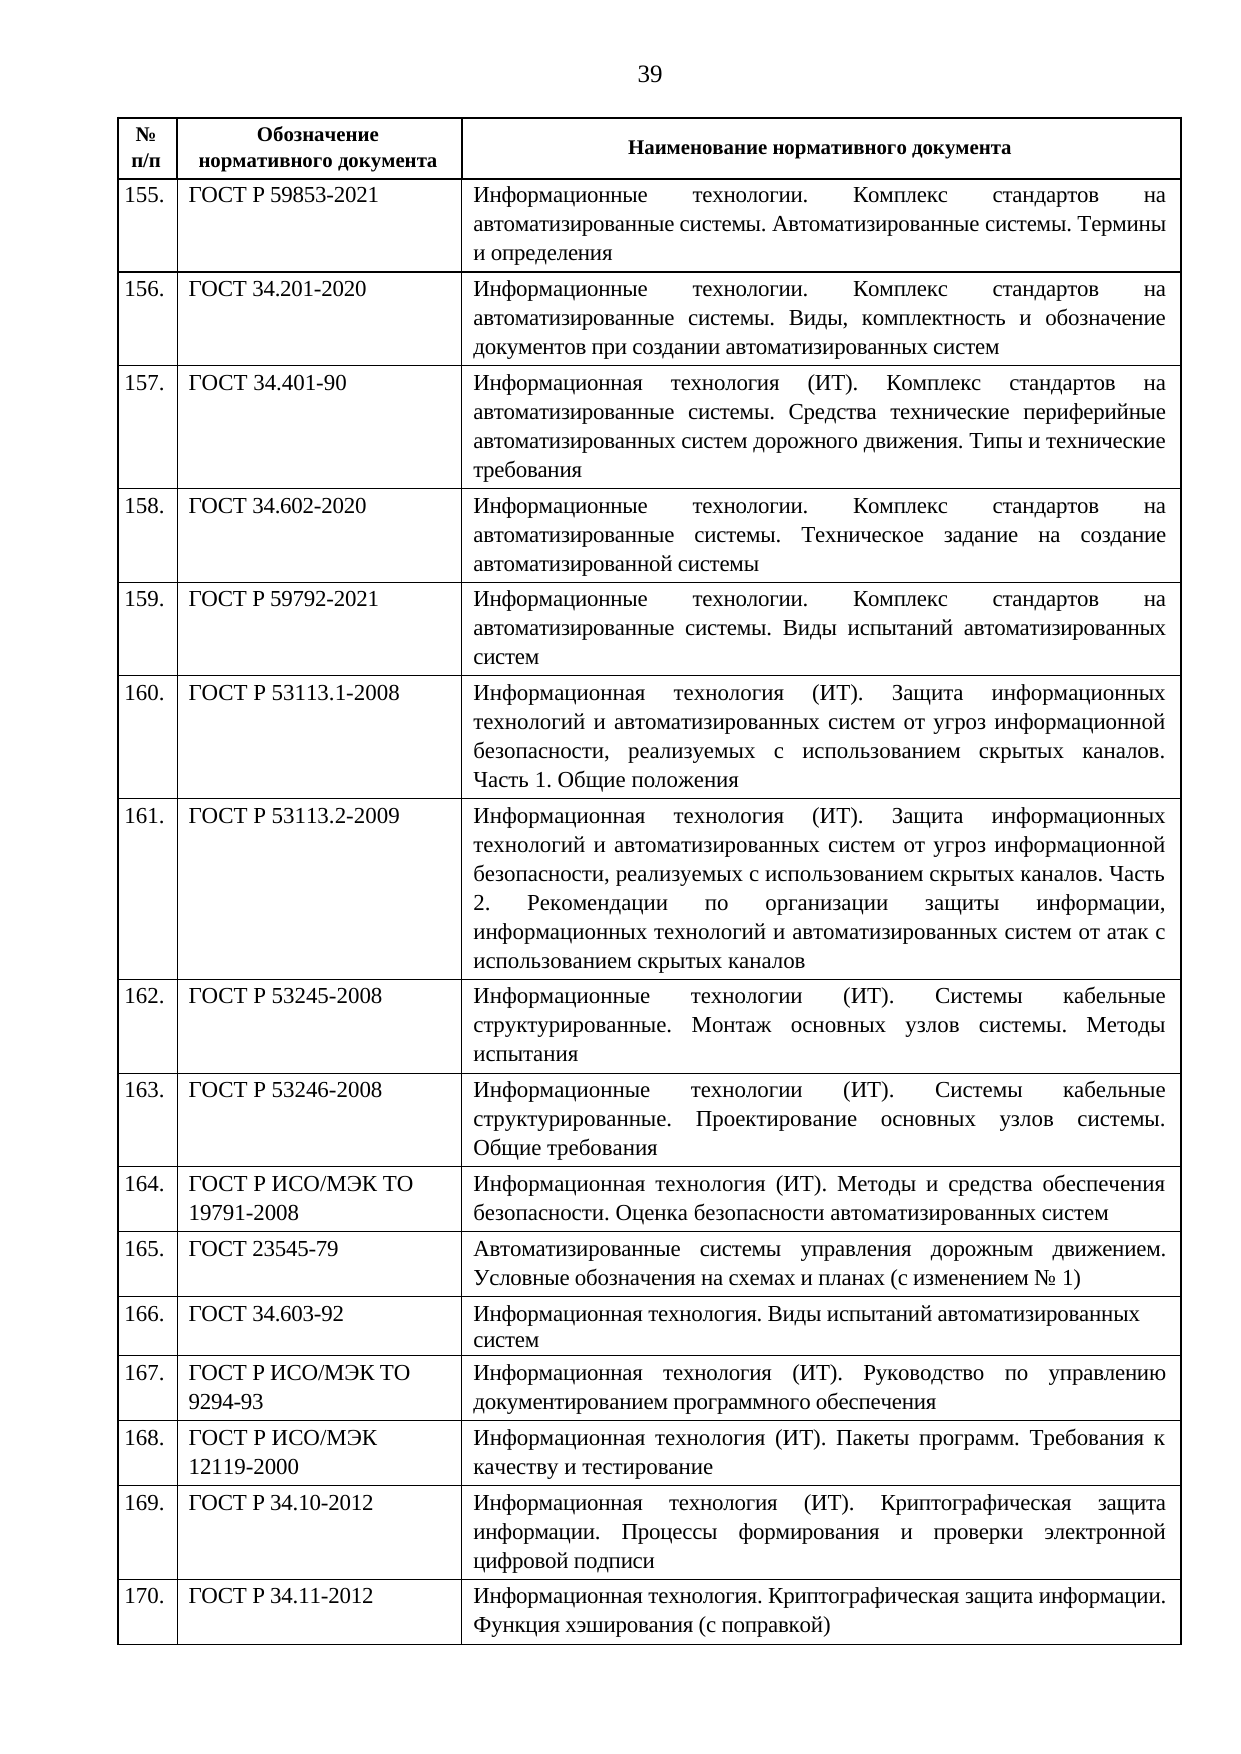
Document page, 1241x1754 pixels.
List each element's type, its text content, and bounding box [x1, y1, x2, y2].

table_cell Информационная технология. Виды испытаний автоматизированных систем [462, 1297, 1180, 1355]
table_cell Информационные технологии. Комплекс стандартов на автоматизированные системы. Техническое задание на создание автоматизированной системы [462, 489, 1180, 582]
table_cell [119, 1074, 177, 1166]
table_cell [119, 1580, 177, 1643]
table_cell ГОСТ Р ИСО/МЭК ТО 19791-2008 [178, 1167, 461, 1231]
table_cell ГОСТ Р ИСО/МЭК ТО 9294-93 [178, 1356, 461, 1420]
table_cell ГОСТ Р 59853-2021 [178, 180, 461, 271]
table_cell Информационные технологии (ИТ). Системы кабельные структурированные. Проектирование основных узлов системы. Общие требования [462, 1074, 1180, 1166]
table_cell ГОСТ 34.603-92 [178, 1297, 461, 1355]
table_cell [119, 980, 177, 1072]
table_cell Информационная технология (ИТ). Криптографическая защита информации. Процессы формирования и проверки электронной цифровой подписи [462, 1486, 1180, 1579]
table_cell [119, 1356, 177, 1420]
table_cell [119, 1297, 177, 1355]
table_cell ГОСТ Р 34.11-2012 [178, 1580, 461, 1643]
table_cell Информационная технология (ИТ). Методы и средства обеспечения безопасности. Оценка безопасности автоматизированных систем [462, 1167, 1180, 1231]
table_cell Информационная технология (ИТ). Руководство по управлению документированием программного обеспечения [462, 1356, 1180, 1420]
table_cell [119, 583, 177, 675]
table_cell ГОСТ Р 53113.2-2009 [178, 799, 461, 979]
table_cell ГОСТ 34.602-2020 [178, 489, 461, 582]
table_cell ГОСТ Р 34.10-2012 [178, 1486, 461, 1579]
table_cell Автоматизированные системы управления дорожным движением. Условные обозначения на схемах и планах (с изменением № 1) [462, 1232, 1180, 1296]
table_cell [119, 1167, 177, 1231]
table_cell [119, 1486, 177, 1579]
table_cell Информационные технологии. Комплекс стандартов на автоматизированные системы. Виды, комплектность и обозначение документов при создании автоматизированных систем [462, 273, 1180, 365]
table_cell ГОСТ 34.201-2020 [178, 273, 461, 365]
table_cell ГОСТ 23545-79 [178, 1232, 461, 1296]
table_cell [119, 180, 177, 271]
table_cell [119, 1421, 177, 1485]
table_cell ГОСТ Р 59792-2021 [178, 583, 461, 675]
table_cell Информационная технология (ИТ). Пакеты программ. Требования к качеству и тестирование [462, 1421, 1180, 1485]
table_cell [119, 799, 177, 979]
table_header Наименование нормативного документа [463, 119, 1180, 178]
table_cell ГОСТ Р 53246-2008 [178, 1074, 461, 1166]
table_cell ГОСТ Р 53113.1-2008 [178, 676, 461, 798]
table_cell [119, 1232, 177, 1296]
table_cell Информационные технологии. Комплекс стандартов на автоматизированные системы. Автоматизированные системы. Термины и определения [462, 180, 1180, 271]
table_cell Информационная технология (ИТ). Защита информационных технологий и автоматизированных систем от угроз информационной безопасности, реализуемых с использованием скрытых каналов. Часть 1. Общие положения [462, 676, 1180, 798]
table_cell [119, 273, 177, 365]
table_header № п/п [119, 119, 176, 178]
table_cell Информационные технологии (ИТ). Системы кабельные структурированные. Монтаж основных узлов системы. Методы испытания [462, 980, 1180, 1072]
table_cell [119, 366, 177, 488]
table_header Обозначение нормативного документа [178, 119, 461, 178]
table_cell Информационная технология (ИТ). Защита информационных технологий и автоматизированных систем от угроз информационной безопасности, реализуемых с использованием скрытых каналов. Часть 2. Рекомендации по организации защиты информации, информационных технологий и автоматизированных систем от атак с использованием скрытых каналов [462, 799, 1180, 979]
table_cell ГОСТ Р 53245-2008 [178, 980, 461, 1072]
table_cell Информационная технология (ИТ). Комплекс стандартов на автоматизированные системы. Средства технические периферийные автоматизированных систем дорожного движения. Типы и технические требования [462, 366, 1180, 488]
table_cell [119, 489, 177, 582]
table_cell Информационные технологии. Комплекс стандартов на автоматизированные системы. Виды испытаний автоматизированных систем [462, 583, 1180, 675]
table_cell ГОСТ Р ИСО/МЭК 12119-2000 [178, 1421, 461, 1485]
table_cell ГОСТ 34.401-90 [178, 366, 461, 488]
table_cell [119, 676, 177, 798]
table_cell Информационная технология. Криптографическая защита информации. Функция хэширования (с поправкой) [462, 1580, 1180, 1643]
